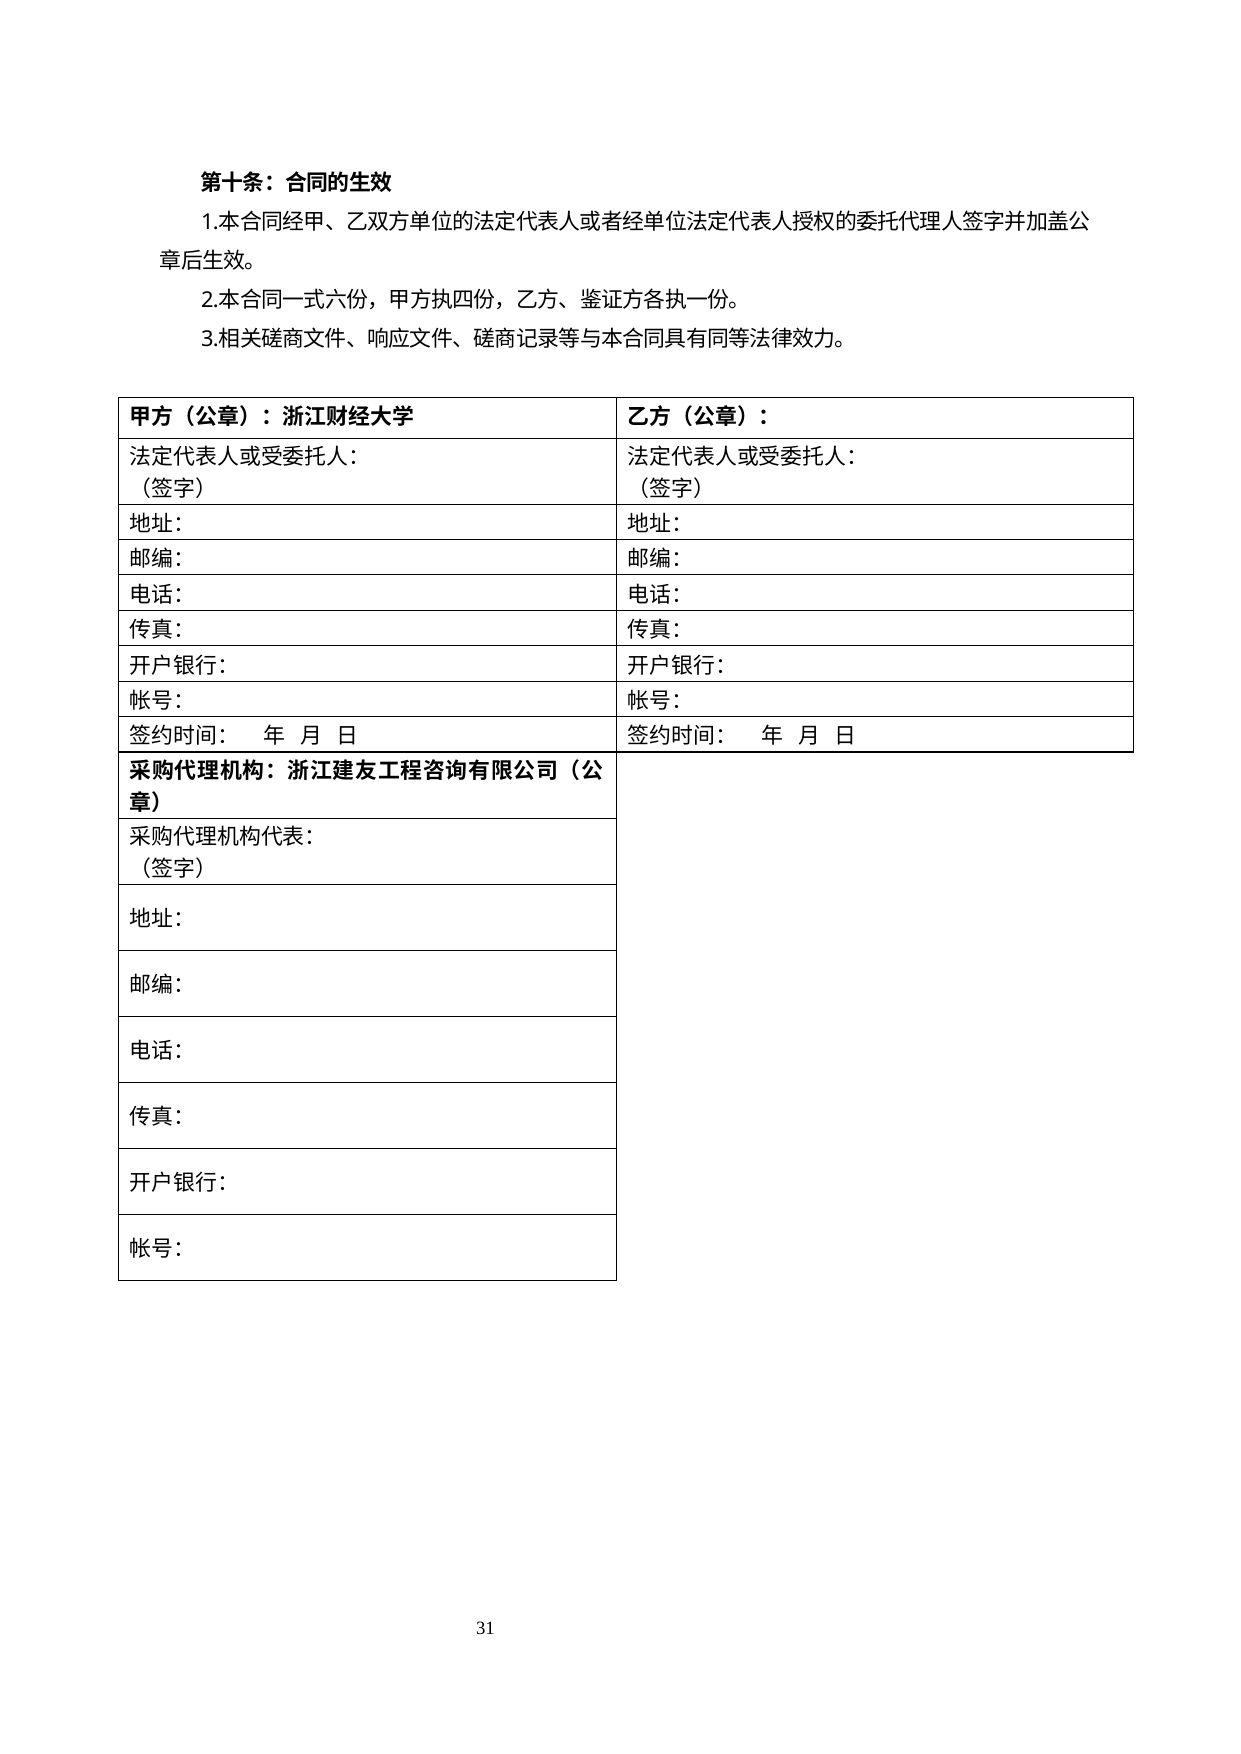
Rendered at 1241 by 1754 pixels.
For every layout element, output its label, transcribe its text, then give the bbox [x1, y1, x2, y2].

table_cell 地址： [119, 505, 616, 539]
table_cell 电话： [119, 1017, 616, 1082]
text 3.相关磋商文件、响应文件、磋商记录等与本合同具有同等法律效力。 [159, 320, 1092, 353]
table_cell 采购代理机构：浙江建友工程咨询有限公司（公章） [119, 753, 616, 817]
text 2.本合同一式六份，甲方执四份，乙方、鉴证方各执一份。 [159, 281, 1092, 314]
table_cell 地址： [617, 505, 1133, 539]
table_cell 传真： [119, 1083, 616, 1148]
table_cell 邮编： [119, 951, 616, 1016]
table_cell 地址： [119, 885, 616, 949]
table_cell 开户银行： [617, 646, 1133, 681]
table_cell 帐号： [119, 682, 616, 716]
table_cell 签约时间： 年 月 日 [617, 717, 1133, 751]
table_cell 帐号： [617, 682, 1133, 716]
table_cell 邮编： [119, 540, 616, 574]
table_header 乙方（公章）： [617, 398, 1133, 437]
table_cell 法定代表人或受委托人： （签字） [119, 439, 616, 503]
text 1.本合同经甲、乙双方单位的法定代表人或者经单位法定代表人授权的委托代理人签字并加盖公章后生效。 [159, 204, 1092, 275]
table_cell 传真： [119, 611, 616, 645]
table_cell 开户银行： [119, 646, 616, 681]
table_cell 电话： [119, 575, 616, 610]
table_header 甲方（公章）：浙江财经大学 [119, 398, 616, 437]
text 第十条：合同的生效 [159, 165, 1092, 197]
table_cell 采购代理机构代表： （签字） [119, 819, 616, 883]
table_cell 帐号： [119, 1215, 616, 1280]
table_cell 传真： [617, 611, 1133, 645]
table_cell 开户银行： [119, 1149, 616, 1214]
table_cell 签约时间： 年 月 日 [119, 717, 616, 751]
table_cell 法定代表人或受委托人： （签字） [617, 439, 1133, 503]
table_cell 电话： [617, 575, 1133, 610]
table_cell 邮编： [617, 540, 1133, 574]
